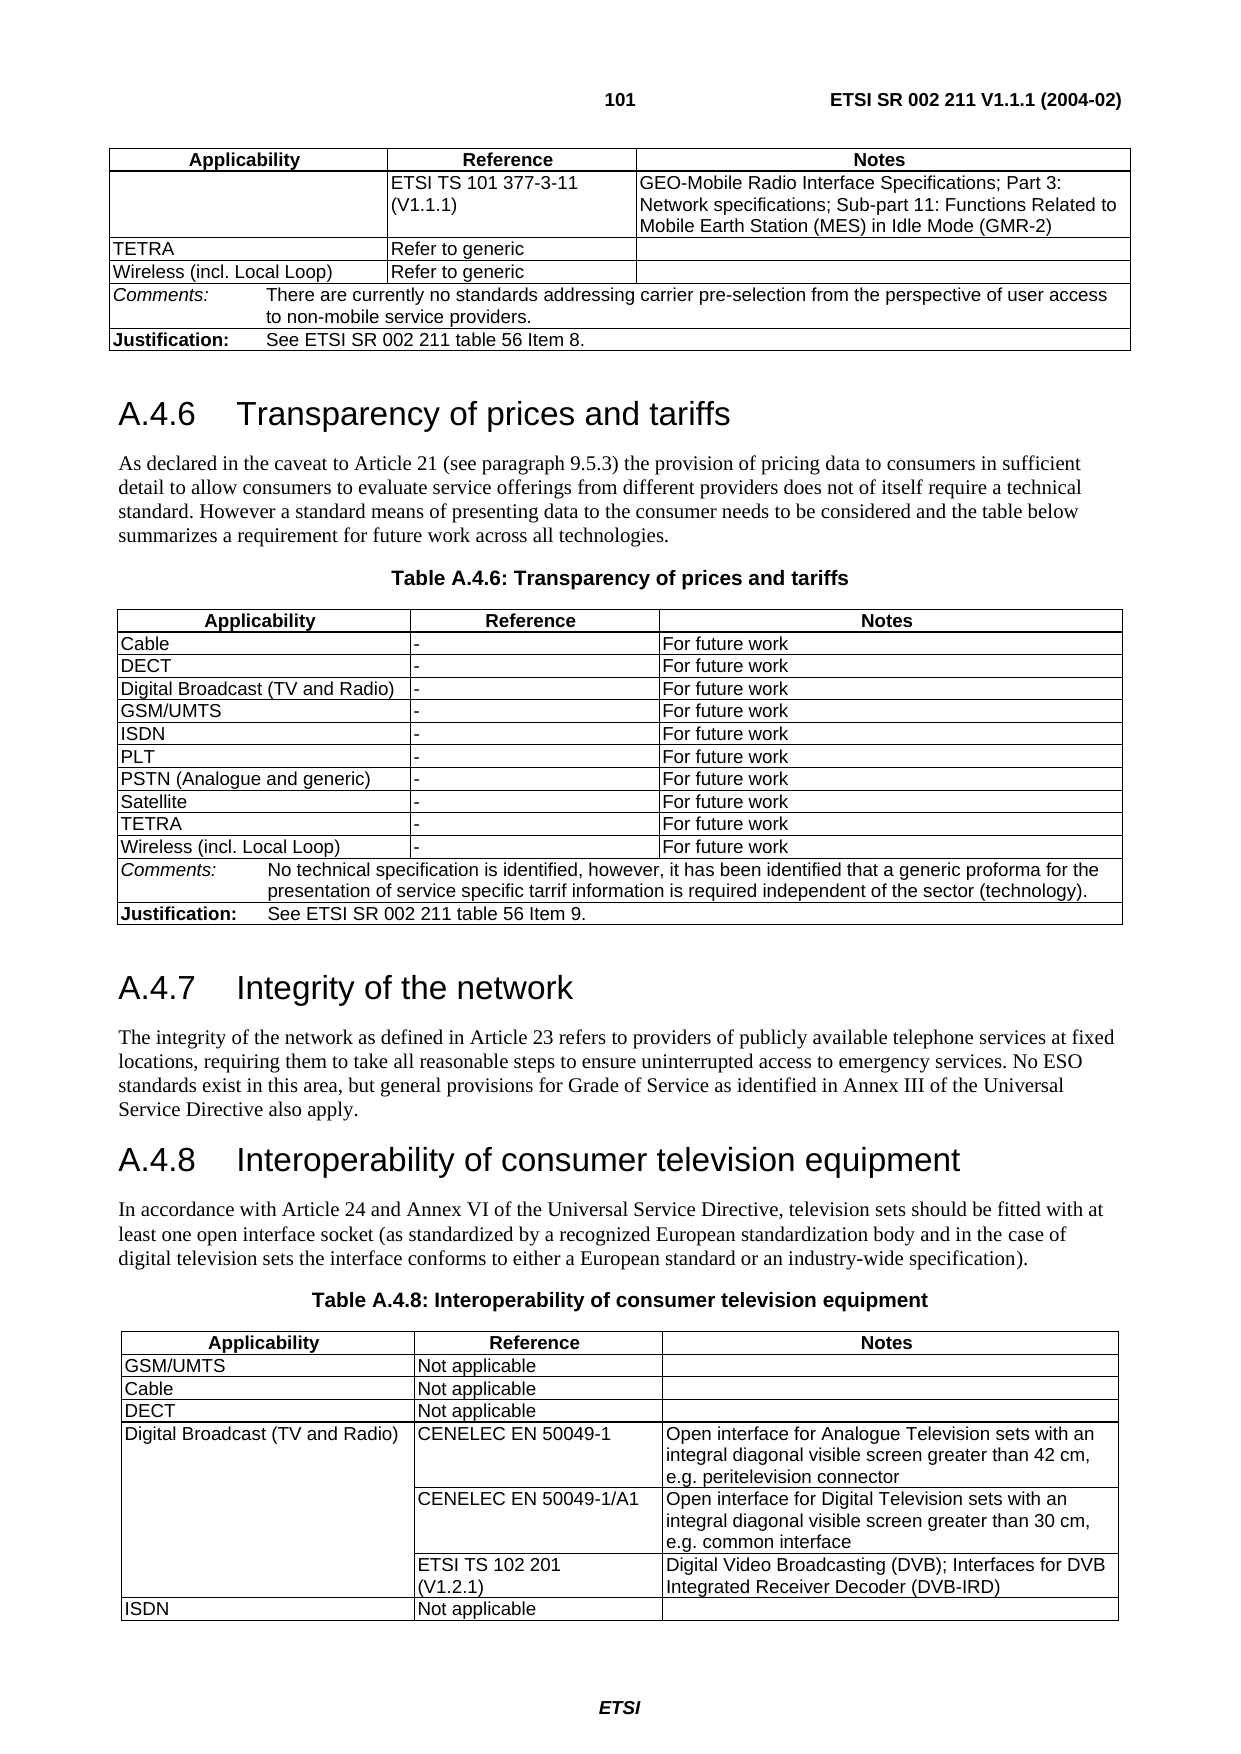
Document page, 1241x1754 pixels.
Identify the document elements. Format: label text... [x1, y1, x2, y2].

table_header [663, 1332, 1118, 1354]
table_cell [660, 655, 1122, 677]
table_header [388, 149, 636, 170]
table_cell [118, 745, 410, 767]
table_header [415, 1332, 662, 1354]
text The integrity of the network as defined in Article 23 refers to providers of publicly available telephone services at fixed locations, requiring them to take all reasonable steps to ensure uninterrupted access to emergency services. No ESO standards exist in this area, but general provisions for Grade of Service as identified in Annex III of the Universal Service Directive also apply. [118, 1025, 1122, 1121]
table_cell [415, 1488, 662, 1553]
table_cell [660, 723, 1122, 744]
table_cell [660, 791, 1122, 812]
text As declared in the caveat to Article 21 (see paragraph 9.5.3) the provision of pricing data to consumers in sufficient detail to allow consumers to evaluate service offerings from different providers does not of itself require a technical standard. However a standard means of presenting data to the consumer needs to be considered and the table below summarizes a requirement for future work across all technologies. [118, 451, 1122, 547]
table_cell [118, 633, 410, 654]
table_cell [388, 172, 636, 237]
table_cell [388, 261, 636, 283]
text Table A.4.6: Transparency of prices and tariffs [118, 566, 1122, 590]
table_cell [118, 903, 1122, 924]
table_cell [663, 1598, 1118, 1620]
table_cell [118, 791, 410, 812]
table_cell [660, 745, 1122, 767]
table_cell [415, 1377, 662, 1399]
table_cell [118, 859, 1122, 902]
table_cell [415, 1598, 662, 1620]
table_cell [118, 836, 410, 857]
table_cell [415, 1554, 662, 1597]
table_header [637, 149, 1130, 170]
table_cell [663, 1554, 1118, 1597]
text Table A.4.8: Interoperability of consumer television equipment [118, 1288, 1122, 1312]
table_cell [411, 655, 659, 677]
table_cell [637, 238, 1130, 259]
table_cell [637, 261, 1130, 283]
text In accordance with Article 24 and Annex VI of the Universal Service Directive, television sets should be fitted with at least one open interface socket (as standardized by a recognized European standardization body and in the case of digital television sets the interface conforms to either a European standard or an industry-wide specification). [118, 1197, 1122, 1269]
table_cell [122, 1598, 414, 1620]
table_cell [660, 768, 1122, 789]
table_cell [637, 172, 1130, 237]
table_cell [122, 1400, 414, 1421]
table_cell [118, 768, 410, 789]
subtitle A.4.7 Integrity of the network [118, 968, 1122, 1006]
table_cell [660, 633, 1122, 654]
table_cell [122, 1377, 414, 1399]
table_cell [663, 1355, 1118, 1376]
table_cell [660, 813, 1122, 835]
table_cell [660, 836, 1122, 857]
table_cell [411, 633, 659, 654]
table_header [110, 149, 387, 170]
subtitle A.4.8 Interoperability of consumer television equipment [118, 1140, 1122, 1179]
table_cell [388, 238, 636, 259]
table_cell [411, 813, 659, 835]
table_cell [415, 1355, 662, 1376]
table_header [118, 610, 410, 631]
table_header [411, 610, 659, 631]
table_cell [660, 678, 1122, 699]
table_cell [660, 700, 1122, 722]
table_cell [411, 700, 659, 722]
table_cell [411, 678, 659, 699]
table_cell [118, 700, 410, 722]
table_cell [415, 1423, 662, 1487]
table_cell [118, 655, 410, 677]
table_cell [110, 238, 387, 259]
subtitle A.4.6 Transparency of prices and tariffs [118, 394, 1122, 432]
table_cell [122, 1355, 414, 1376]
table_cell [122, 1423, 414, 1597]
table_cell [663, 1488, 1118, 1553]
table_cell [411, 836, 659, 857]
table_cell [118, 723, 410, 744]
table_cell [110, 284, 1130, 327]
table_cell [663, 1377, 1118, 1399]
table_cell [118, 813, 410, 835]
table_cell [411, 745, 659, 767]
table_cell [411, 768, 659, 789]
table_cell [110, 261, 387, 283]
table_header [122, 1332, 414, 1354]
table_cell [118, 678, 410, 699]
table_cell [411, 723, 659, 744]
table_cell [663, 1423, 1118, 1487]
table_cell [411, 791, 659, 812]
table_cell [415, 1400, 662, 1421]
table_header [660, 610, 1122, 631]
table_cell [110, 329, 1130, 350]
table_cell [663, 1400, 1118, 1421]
